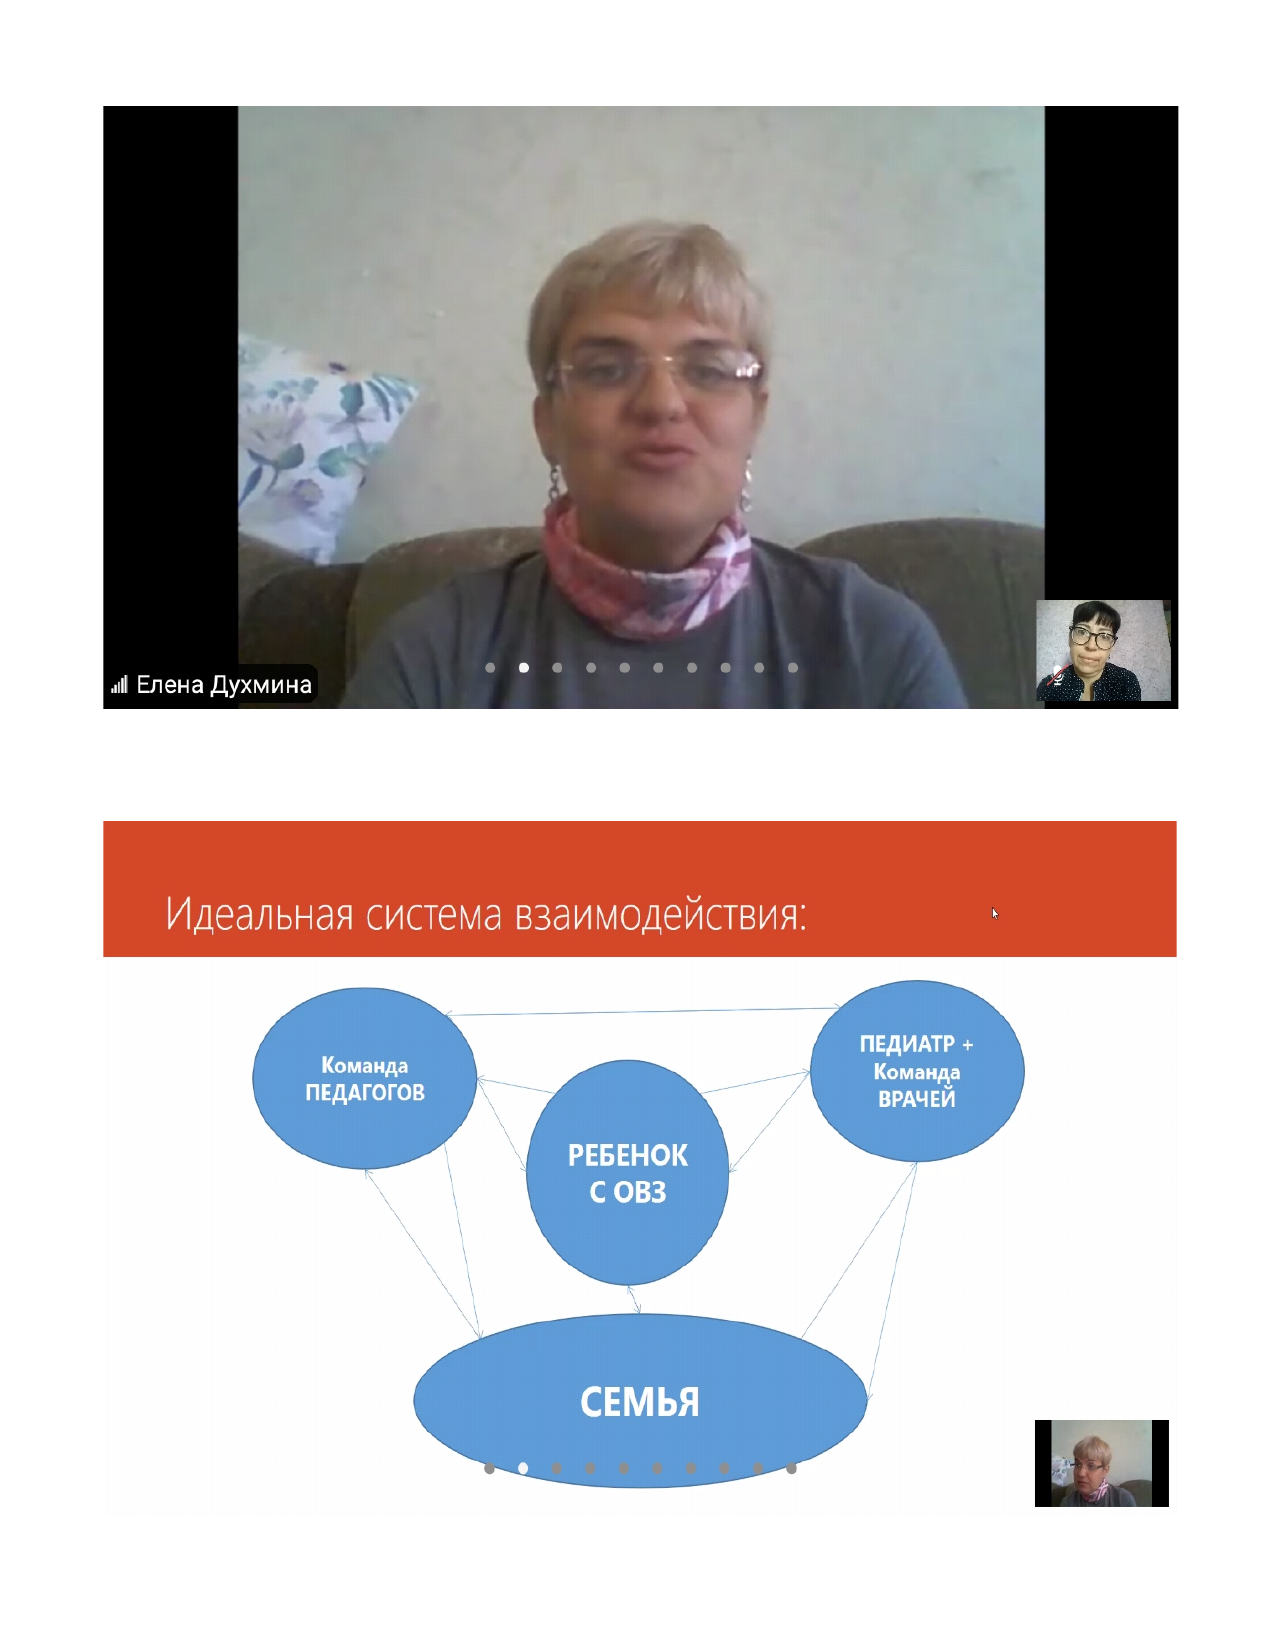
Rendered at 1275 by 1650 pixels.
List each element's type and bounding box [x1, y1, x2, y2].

picture [103, 106, 1179, 709]
picture [103, 821, 1177, 1516]
